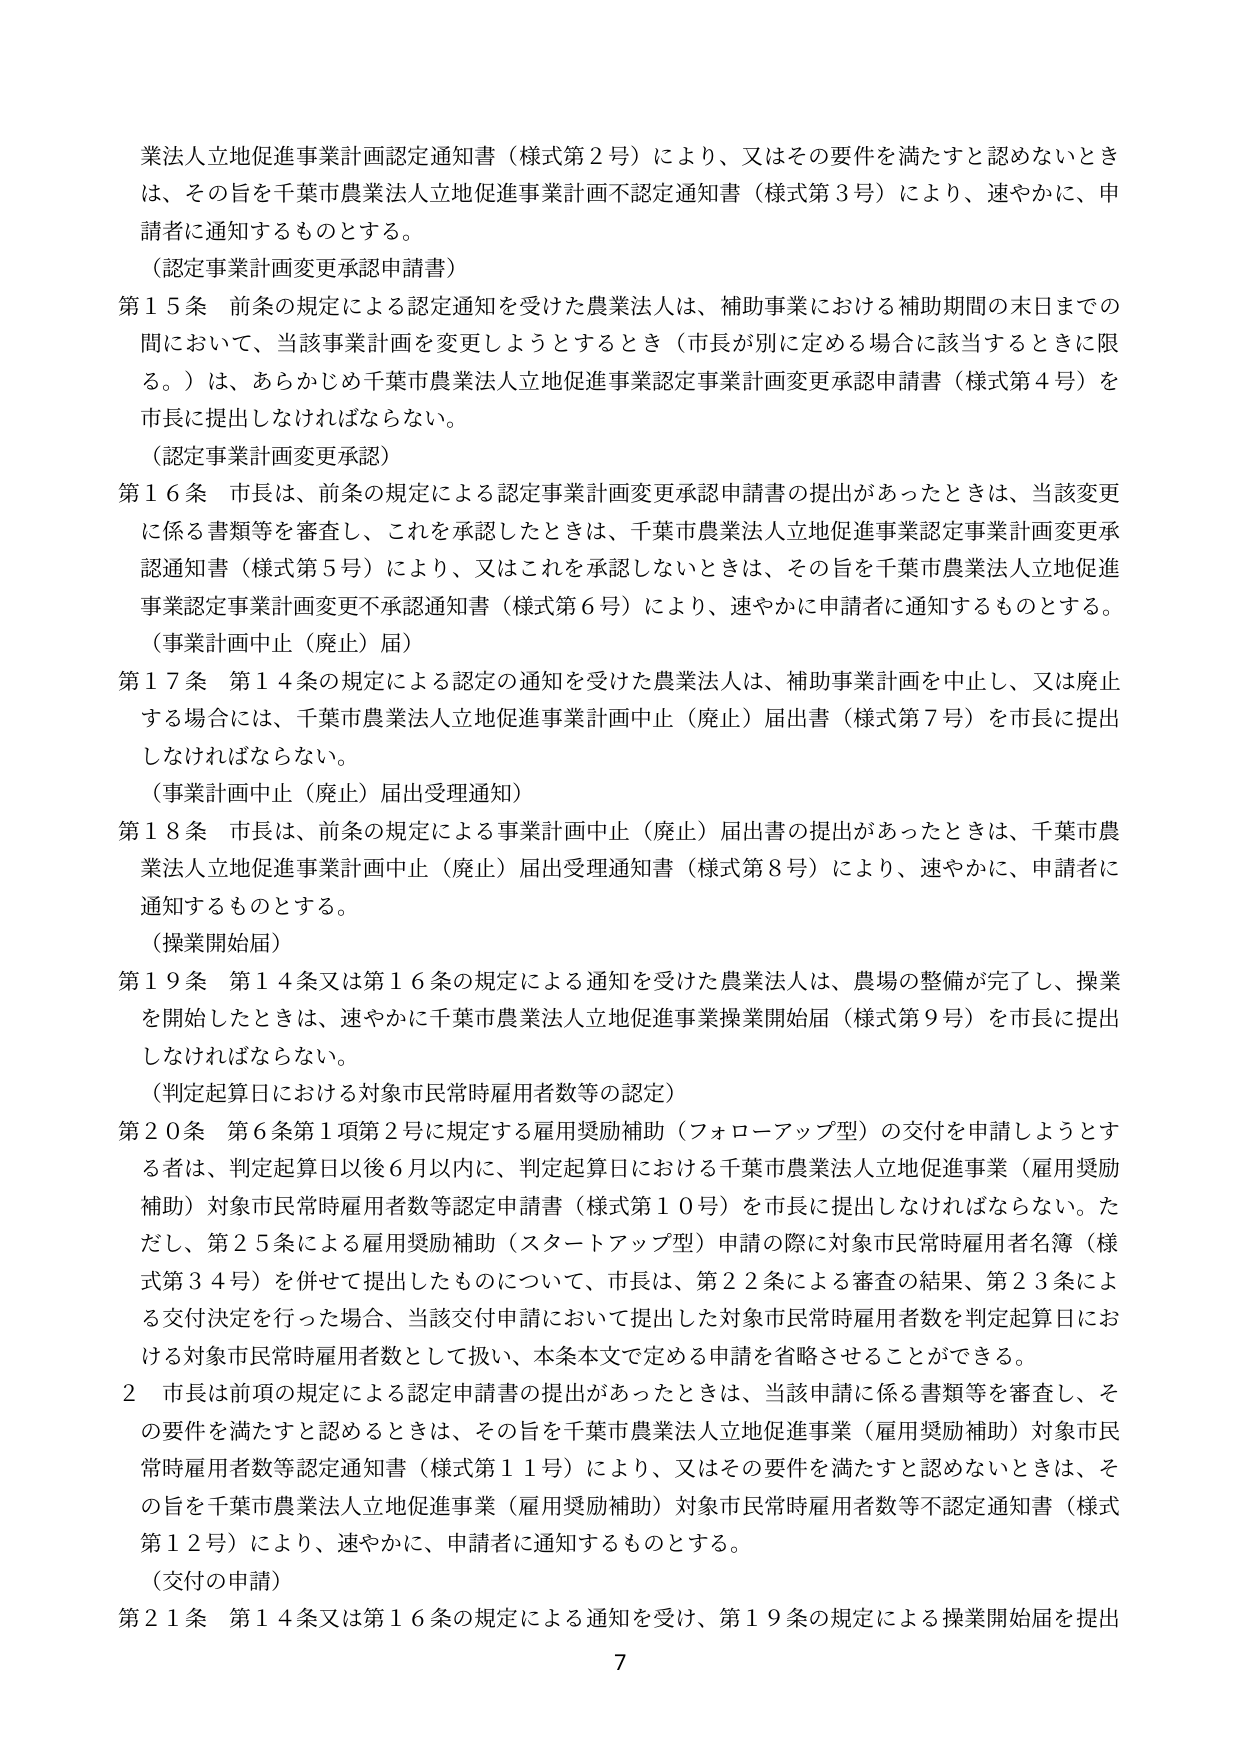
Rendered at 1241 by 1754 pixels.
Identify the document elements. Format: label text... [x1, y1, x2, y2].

text 第１９条 第１４条又は第１６条の規定による通知を受けた農業法人は、農場の整備が完了し、操業を開始したときは、速やかに千葉市農業法人立地促進事業操業開始届（様式第９号）を市長に提出しなければならない。 [118, 961, 1122, 1073]
text （事業計画中止（廃止）届） [118, 623, 1122, 661]
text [118, 1598, 1122, 1636]
text 第１５条 前条の規定による認定通知を受けた農業法人は、補助事業における補助期間の末日までの間において、当該事業計画を変更しようとするとき（市長が別に定める場合に該当するときに限る。）は、あらかじめ千葉市農業法人立地促進事業認定事業計画変更承認申請書（様式第４号）を市長に提出しなければならない。 [118, 286, 1122, 436]
text （認定事業計画変更承認申請書） [118, 248, 1122, 286]
text 第２０条 第６条第１項第２号に規定する雇用奨励補助（フォローアップ型）の交付を申請しようとする者は、判定起算日以後６月以内に、判定起算日における千葉市農業法人立地促進事業（雇用奨励補助）対象市民常時雇用者数等認定申請書（様式第１０号）を市長に提出しなければならない。ただし、第２５条による雇用奨励補助（スタートアップ型）申請の際に対象市民常時雇用者名簿（様式第３４号）を併せて提出したものについて、市長は、第２２条による審査の結果、第２３条による交付決定を行った場合、当該交付申請において提出した対象市民常時雇用者数を判定起算日における対象市民常時雇用者数として扱い、本条本文で定める申請を省略させることができる。 [118, 1111, 1122, 1373]
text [118, 136, 1122, 248]
text 第１６条 市長は、前条の規定による認定事業計画変更承認申請書の提出があったときは、当該変更に係る書類等を審査し、これを承認したときは、千葉市農業法人立地促進事業認定事業計画変更承認通知書（様式第５号）により、又はこれを承認しないときは、その旨を千葉市農業法人立地促進事業認定事業計画変更不承認通知書（様式第６号）により、速やかに申請者に通知するものとする。 [118, 473, 1122, 623]
text 第１８条 市長は、前条の規定による事業計画中止（廃止）届出書の提出があったときは、千葉市農業法人立地促進事業計画中止（廃止）届出受理通知書（様式第８号）により、速やかに、申請者に通知するものとする。 [118, 811, 1122, 923]
text ２ 市長は前項の規定による認定申請書の提出があったときは、当該申請に係る書類等を審査し、その要件を満たすと認めるときは、その旨を千葉市農業法人立地促進事業（雇用奨励補助）対象市民常時雇用者数等認定通知書（様式第１１号）により、又はその要件を満たすと認めないときは、その旨を千葉市農業法人立地促進事業（雇用奨励補助）対象市民常時雇用者数等不認定通知書（様式第１２号）により、速やかに、申請者に通知するものとする。 [118, 1373, 1122, 1561]
text （事業計画中止（廃止）届出受理通知） [118, 773, 1122, 811]
text （認定事業計画変更承認） [118, 436, 1122, 473]
text 第１７条 第１４条の規定による認定の通知を受けた農業法人は、補助事業計画を中止し、又は廃止する場合には、千葉市農業法人立地促進事業計画中止（廃止）届出書（様式第７号）を市長に提出しなければならない。 [118, 661, 1122, 773]
text （交付の申請） [118, 1561, 1122, 1598]
text （判定起算日における対象市民常時雇用者数等の認定） [118, 1073, 1122, 1111]
text （操業開始届） [118, 923, 1122, 961]
